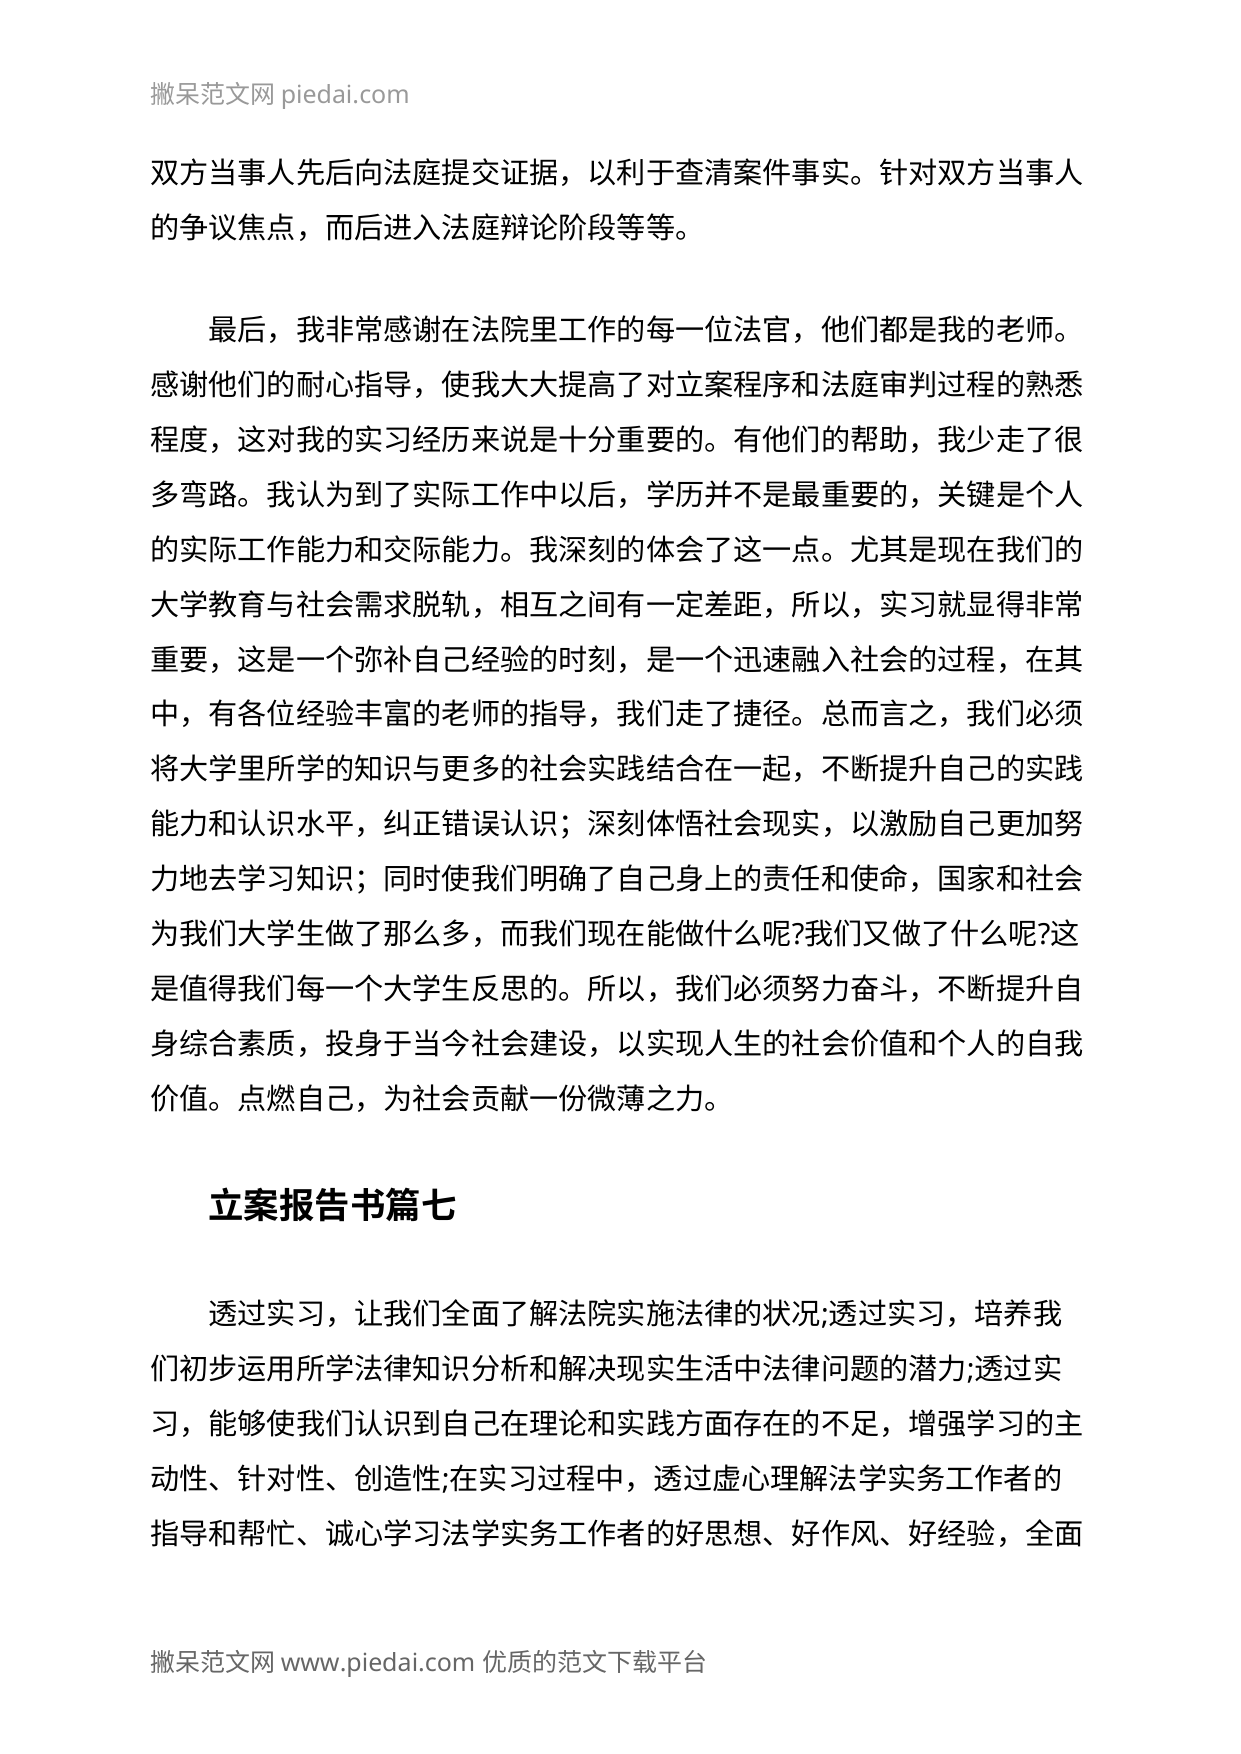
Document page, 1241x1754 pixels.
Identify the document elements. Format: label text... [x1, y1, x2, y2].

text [150, 150, 1090, 247]
text 最后，我非常感谢在法院里工作的每一位法官，他们都是我的老师。感谢他们的耐心指导，使我大大提高了对立案程序和法庭审判过程的熟悉程度，这对我的实习经历来说是十分重要的。有他们的帮助，我少走了很多弯路。我认为到了实际工作中以后，学历并不是最重要的，关键是个人的实际工作能力和交际能力。我深刻的体会了这一点。尤其是现在我们的大学教育与社会需求脱轨，相互之间有一定差距，所以，实习就显得非常重要，这是一个弥补自己经验的时刻，是一个迅速融入社会的过程，在其中，有各位经验丰富的老师的指导，我们走了捷径。总而言之，我们必须将大学里所学的知识与更多的社会实践结合在一起，不断提升自己的实践能力和认识水平，纠正错误认识；深刻体悟社会现实，以激励自己更加努力地去学习知识；同时使我们明确了自己身上的责任和使命，国家和社会为我们大学生做了那么多，而我们现在能做什么呢?我们又做了什么呢?这是值得我们每一个大学生反思的。所以，我们必须努力奋斗，不断提升自身综合素质，投身于当今社会建设，以实现人生的社会价值和个人的自我价值。点燃自己，为社会贡献一份微薄之力。 [150, 307, 1090, 1118]
text 立案报告书篇七 [150, 1177, 1090, 1228]
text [150, 1291, 1090, 1553]
